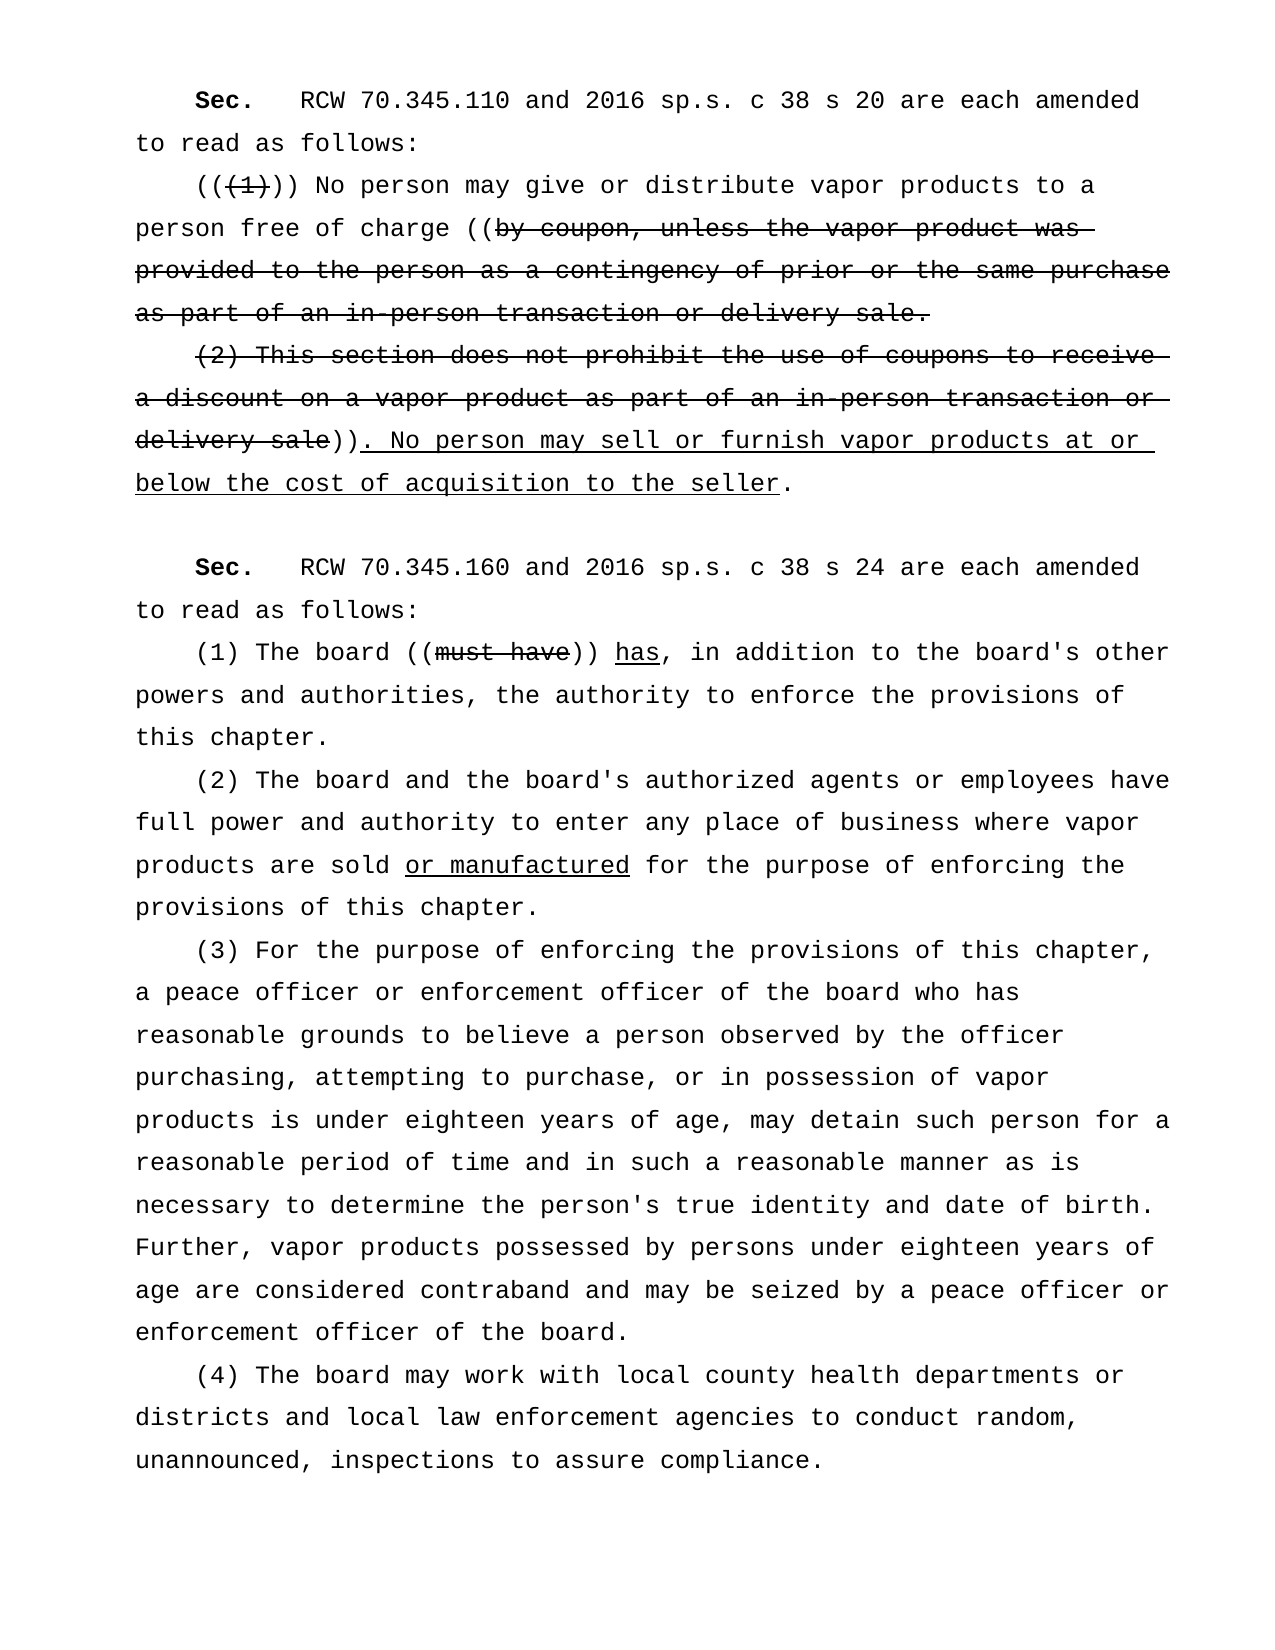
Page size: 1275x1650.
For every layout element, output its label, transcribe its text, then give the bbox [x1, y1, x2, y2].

text (((1))) No person may give or distribute vapor products to a person free of charge ((by coupon, unless the vapor product was provided to the person as a contingency of prior or the same purchase as part of an in-person transaction or delivery sale. [135, 273, 1170, 330]
text (2) The board and the board's authorized agents or employees have full power and authority to enter any place of business where vapor products are sold or manufactured for the purpose of enforcing the provisions of this chapter. [135, 754, 1170, 924]
text (2) This section does not prohibit the use of coupons to receive a discount on a vapor product as part of an in-person transaction or delivery sale)). No person may sell or furnish vapor products at or below the cost of acquisition to the seller. [135, 330, 1170, 399]
text (3) For the purpose of enforcing the provisions of this chapter, a peace officer or enforcement officer of the board who has reasonable grounds to believe a person observed by the officer purchasing, attempting to purchase, or in possession of vapor products is under eighteen years of age, may detain such person for a reasonable period of time and in such a reasonable manner as is necessary to determine the person's true identity and date of birth. Further, vapor products possessed by persons under eighteen years of age are considered contraband and may be seized by a peace officer or enforcement officer of the board. [135, 924, 1170, 1349]
text (2) This section does not prohibit the use of coupons to receive a discount on a vapor product as part of an in-person transaction or delivery sale)). No person may sell or furnish vapor products at or below the cost of acquisition to the seller. [135, 401, 1170, 500]
text Sec. RCW 70.345.110 and 2016 sp.s. c 38 s 20 are each amended to read as follows: [135, 75, 1170, 160]
text (((1))) No person may give or distribute vapor products to a person free of charge ((by coupon, unless the vapor product was provided to the person as a contingency of prior or the same purchase as part of an in-person transaction or delivery sale. [135, 160, 1170, 271]
text (4) The board may work with local county health departments or districts and local law enforcement agencies to conduct random, unannounced, inspections to assure compliance. [135, 1349, 1170, 1477]
text Sec. RCW 70.345.160 and 2016 sp.s. c 38 s 24 are each amended to read as follows: [135, 542, 1170, 627]
text (1) The board ((must have)) has, in addition to the board's other powers and authorities, the authority to enforce the provisions of this chapter. [135, 627, 1170, 754]
